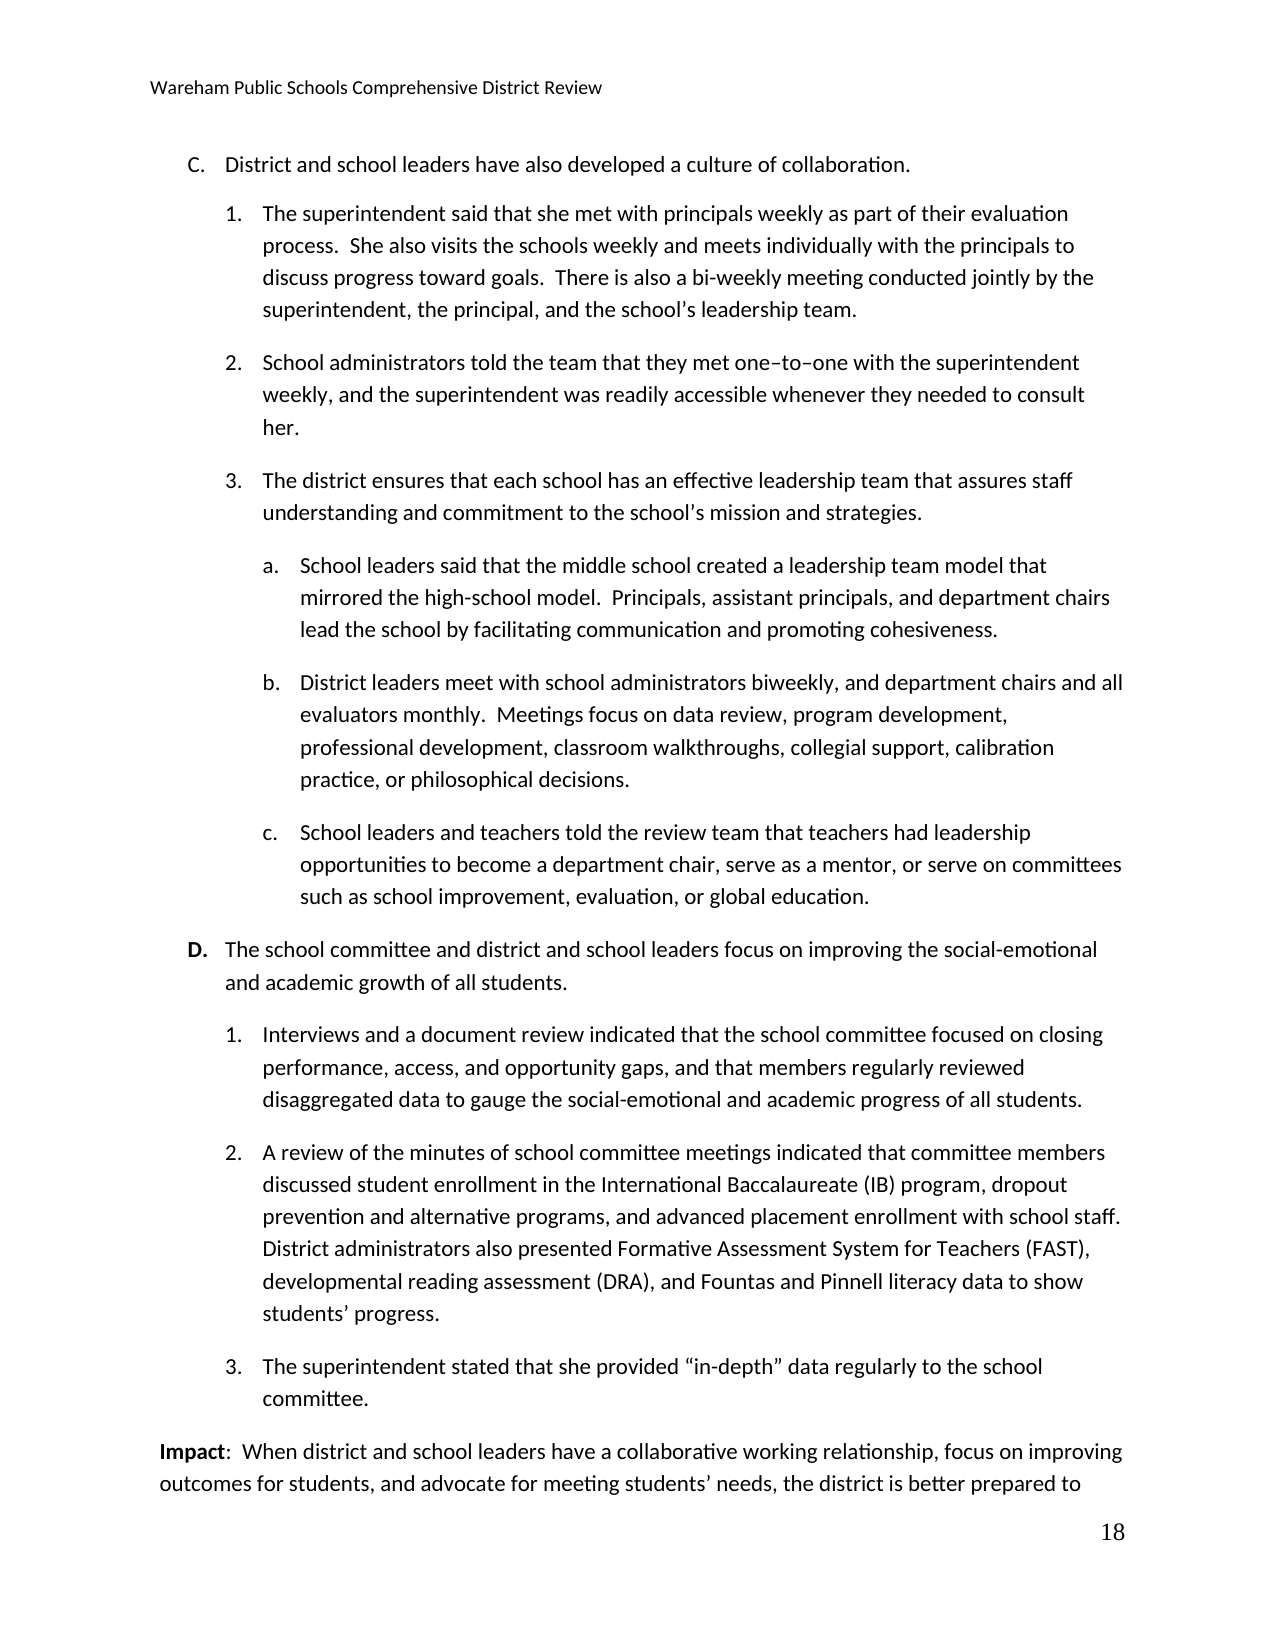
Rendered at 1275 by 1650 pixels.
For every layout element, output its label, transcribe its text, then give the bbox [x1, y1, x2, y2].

list School administrators told the team that they met one–to–one with the superintendent weekly, and the superintendent was readily accessible whenever they needed to consult her. [225, 348, 1125, 441]
text 3. The superintendent stated that she provided “in-depth” data regularly to the school committee. [150, 1352, 1125, 1412]
list School leaders said that the middle school created a leadership team model that mirrored the high-school model. Principals, assistant principals, and department chairs lead the school by facilitating communication and promoting cohesiveness. [262, 551, 1125, 643]
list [159, 1437, 1125, 1497]
list Interviews and a document review indicated that the school committee focused on closing performance, access, and opportunity gaps, and that members regularly reviewed disaggregated data to gauge the social-emotional and academic progress of all students. [225, 1021, 1125, 1113]
list The school committee and district and school leaders focus on improving the social-emotional and academic growth of all students. [187, 935, 1125, 996]
list The superintendent said that she met with principals weekly as part of their evaluation process. She also visits the schools weekly and meets individually with the principals to discuss progress toward goals. There is also a bi-weekly meeting conducted jointly by the superintendent, the principal, and the school’s leadership team. [225, 199, 1125, 323]
list District leaders meet with school administrators biweekly, and department chairs and all evaluators monthly. Meetings focus on data review, program development, professional development, classroom walkthroughs, collegial support, calibration practice, or philosophical decisions. [262, 668, 1125, 793]
list A review of the minutes of school committee meetings indicated that committee members discussed student enrollment in the International Baccalaureate (IB) program, dropout prevention and alternative programs, and advanced placement enrollment with school staff. District administrators also presented Formative Assessment System for Teachers (FAST), developmental reading assessment (DRA), and Fountas and Pinnell literacy data to show students’ progress. [225, 1138, 1125, 1327]
list School leaders and teachers told the review team that teachers had leadership opportunities to become a department chair, serve as a mentor, or serve on committees such as school improvement, evaluation, or global education. [262, 818, 1125, 910]
list District and school leaders have also developed a culture of collaboration. [187, 150, 1125, 178]
list The district ensures that each school has an effective leadership team that assures staff understanding and commitment to the school’s mission and strategies. [225, 466, 1125, 526]
